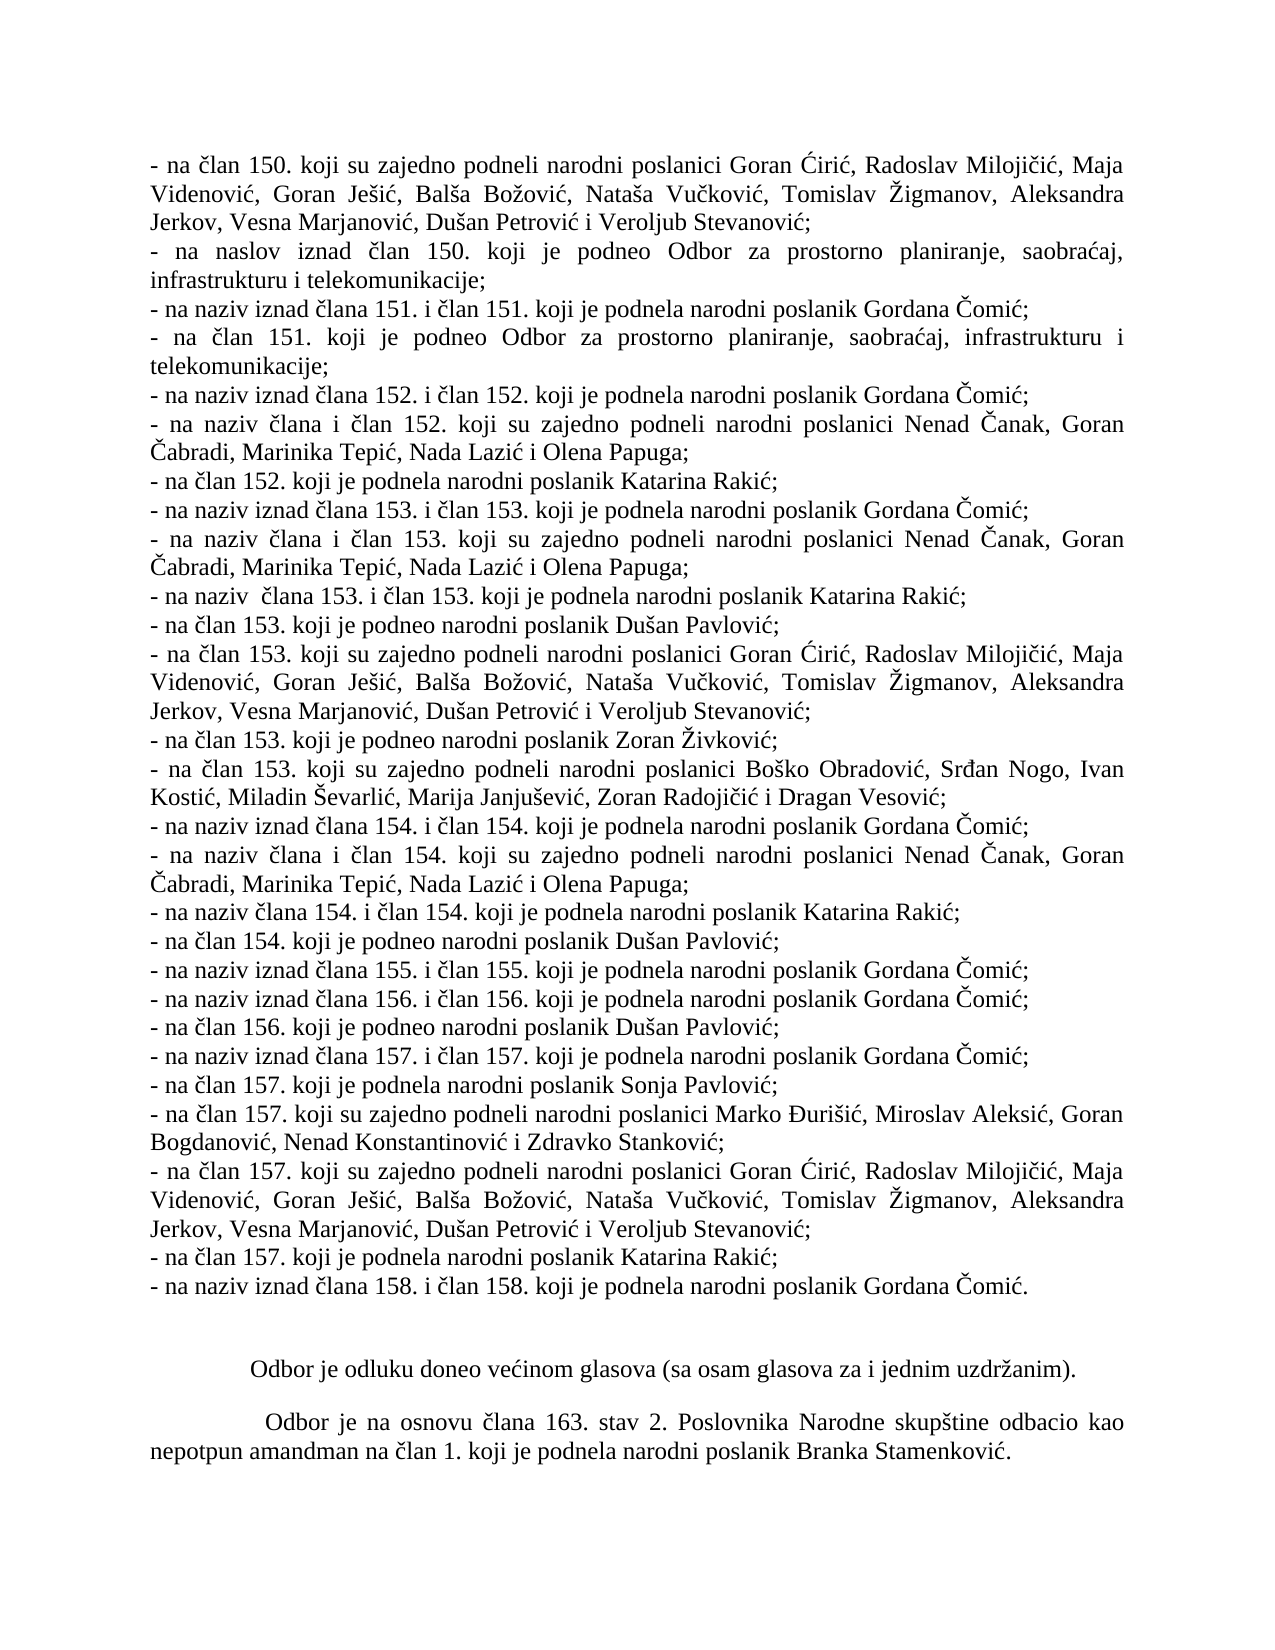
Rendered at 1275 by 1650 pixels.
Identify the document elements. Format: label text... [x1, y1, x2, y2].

text Odbor je na osnovu člana 163. stav 2. Poslovnika Narodne skupštine odbacio kao nepotpun amandman na član 1. koji je podnela narodni poslanik Branka Stamenković. [150, 1407, 1125, 1465]
text - na naziv iznad člana 152. i član 152. koji je podnela narodni poslanik Gordana Čomić; [150, 380, 1125, 409]
text - na naziv člana 153. i član 153. koji je podnela narodni poslanik Katarina Rakić; [150, 581, 1125, 610]
text - na član 157. koji je podnela narodni poslanik Sonja Pavlović; [150, 1070, 1125, 1099]
text - na član 153. koji su zajedno podneli narodni poslanici Boško Obradović, Srđan Nogo, Ivan Kostić, Miladin Ševarlić, Marija Janjušević, Zoran Radojičić i Dragan Vesović; [150, 754, 1125, 811]
text - na član 150. koji su zajedno podneli narodni poslanici Goran Ćirić, Radoslav Milojičić, Maja Videnović, Goran Ješić, Balša Božović, Nataša Vučković, Tomislav Žigmanov, Aleksandra Jerkov, Vesna Marjanović, Dušan Petrović i Veroljub Stevanović; [150, 150, 1125, 236]
text - na član 157. koji su zajedno podneli narodni poslanici Goran Ćirić, Radoslav Milojičić, Maja Videnović, Goran Ješić, Balša Božović, Nataša Vučković, Tomislav Žigmanov, Aleksandra Jerkov, Vesna Marjanović, Dušan Petrović i Veroljub Stevanović; [150, 1156, 1125, 1242]
text - na član 153. koji su zajedno podneli narodni poslanici Goran Ćirić, Radoslav Milojičić, Maja Videnović, Goran Ješić, Balša Božović, Nataša Vučković, Tomislav Žigmanov, Aleksandra Jerkov, Vesna Marjanović, Dušan Petrović i Veroljub Stevanović; [150, 639, 1125, 725]
text - na naziv iznad člana 153. i član 153. koji je podnela narodni poslanik Gordana Čomić; [150, 495, 1125, 524]
text - na član 154. koji je podneo narodni poslanik Dušan Pavlović; [150, 926, 1125, 955]
text - na član 156. koji je podneo narodni poslanik Dušan Pavlović; [150, 1012, 1125, 1041]
text - na naziv iznad člana 156. i član 156. koji je podnela narodni poslanik Gordana Čomić; [150, 984, 1125, 1012]
text - na naziv iznad člana 154. i član 154. koji je podnela narodni poslanik Gordana Čomić; [150, 811, 1125, 840]
text - na član 153. koji je podneo narodni poslanik Dušan Pavlović; [150, 610, 1125, 639]
text - na član 157. koji je podnela narodni poslanik Katarina Rakić; [150, 1242, 1125, 1271]
text - na naziv iznad člana 158. i član 158. koji je podnela narodni poslanik Gordana Čomić. [150, 1271, 1125, 1300]
text - na član 157. koji su zajedno podneli narodni poslanici Marko Đurišić, Miroslav Aleksić, Goran Bogdanović, Nenad Konstantinović i Zdravko Stanković; [150, 1099, 1125, 1156]
text - na naziv iznad člana 155. i član 155. koji je podnela narodni poslanik Gordana Čomić; [150, 955, 1125, 984]
text - na naziv iznad člana 157. i član 157. koji je podnela narodni poslanik Gordana Čomić; [150, 1041, 1125, 1070]
text - na naziv člana i član 153. koji su zajedno podneli narodni poslanici Nenad Čanak, Goran Čabradi, Marinika Tepić, Nada Lazić i Olena Papuga; [150, 524, 1125, 581]
text - na naziv iznad člana 151. i član 151. koji je podnela narodni poslanik Gordana Čomić; [150, 294, 1125, 322]
text - na naziv člana i član 152. koji su zajedno podneli narodni poslanici Nenad Čanak, Goran Čabradi, Marinika Tepić, Nada Lazić i Olena Papuga; [150, 409, 1125, 466]
text - na naziv člana i član 154. koji su zajedno podneli narodni poslanici Nenad Čanak, Goran Čabradi, Marinika Tepić, Nada Lazić i Olena Papuga; [150, 840, 1125, 897]
text - na naslov iznad član 150. koji je podneo Odbor za prostorno planiranje, saobraćaj, infrastrukturu i telekomunikacije; [150, 236, 1125, 294]
text - na član 151. koji je podneo Odbor za prostorno planiranje, saobraćaj, infrastrukturu i telekomunikacije; [150, 322, 1125, 380]
text Odbor je odluku doneo većinom glasova (sa osam glasova za i jednim uzdržanim). [150, 1354, 1125, 1382]
text - na član 153. koji je podneo narodni poslanik Zoran Živković; [150, 725, 1125, 754]
text - na član 152. koji je podnela narodni poslanik Katarina Rakić; [150, 466, 1125, 495]
text - na naziv člana 154. i član 154. koji je podnela narodni poslanik Katarina Rakić; [150, 897, 1125, 926]
